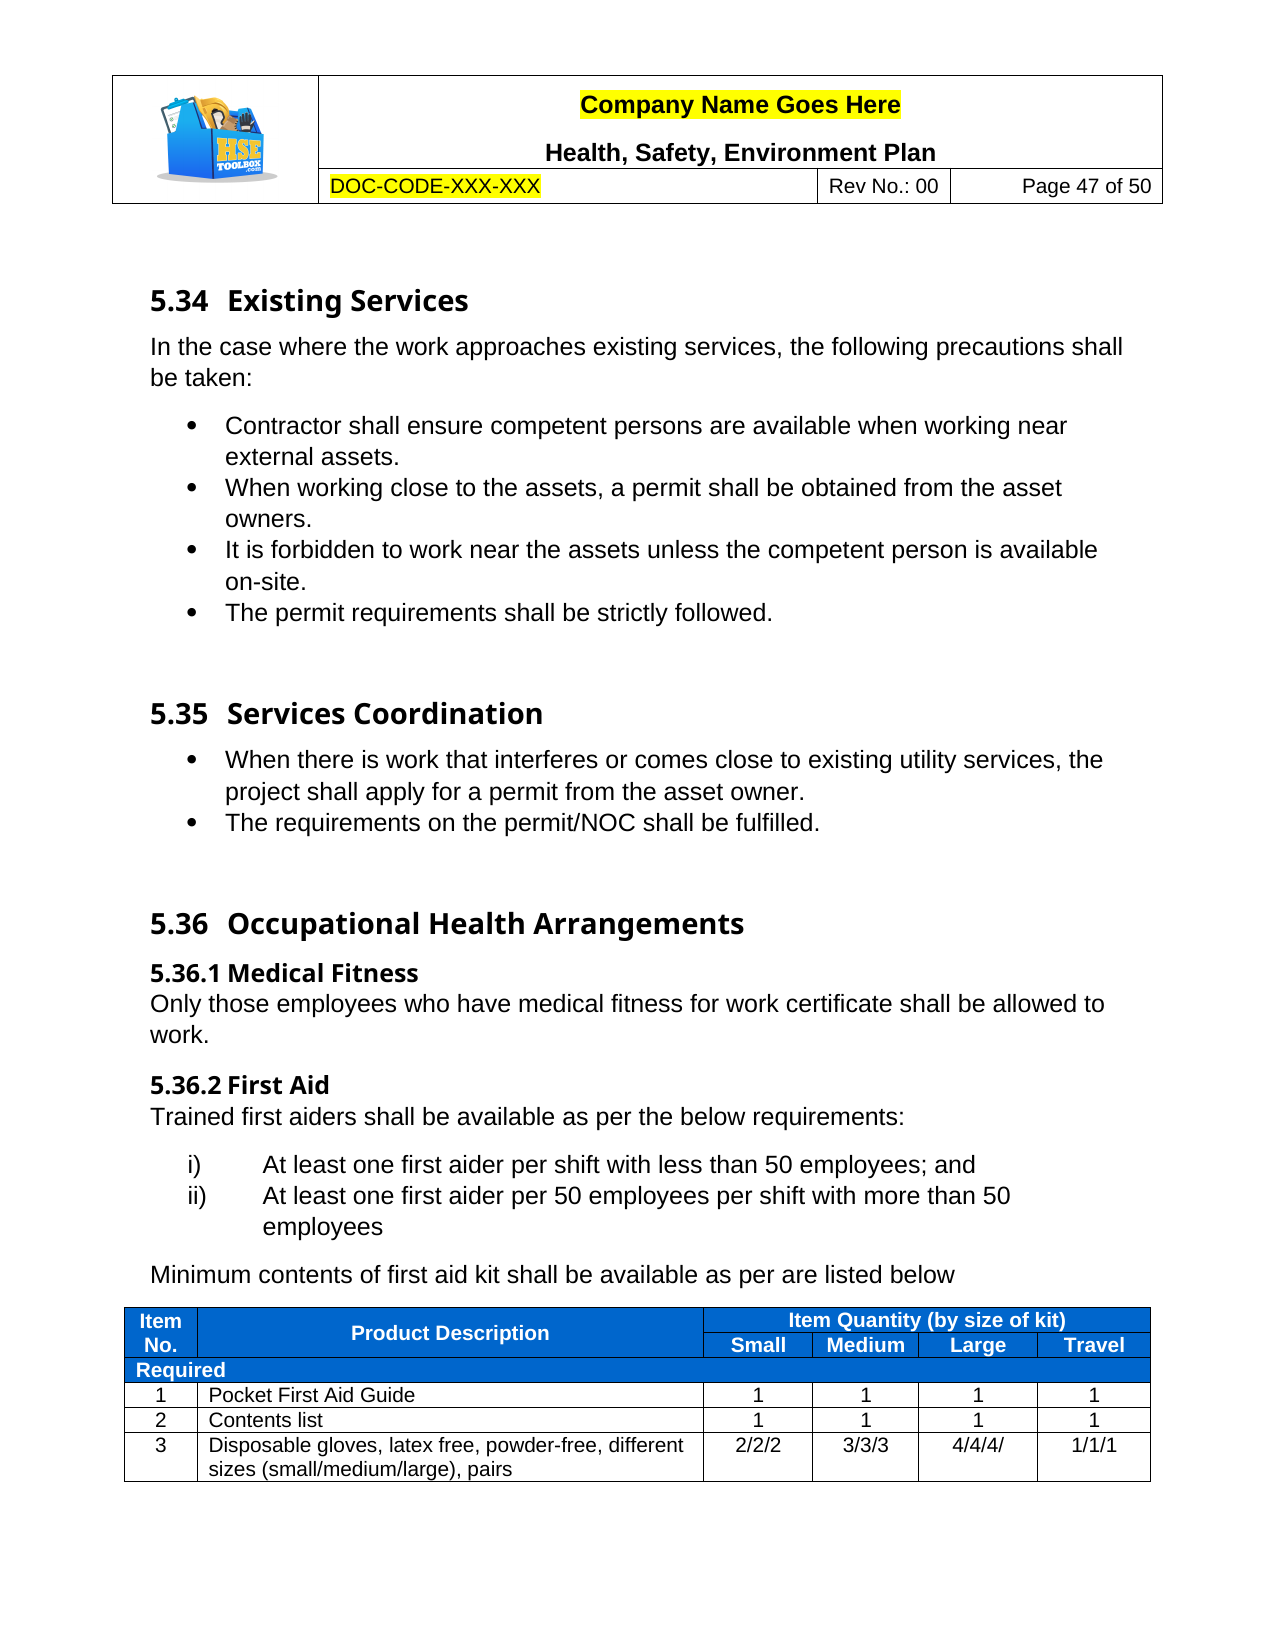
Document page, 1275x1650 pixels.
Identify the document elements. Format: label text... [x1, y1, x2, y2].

table_cell Disposable gloves, latex free, powder-free, different sizes (small/medium/large), pairs [198, 1433, 703, 1481]
subtitle Services Coordination [150, 693, 1125, 733]
subtitle Medical Fitness [150, 955, 1125, 989]
picture [152, 76, 279, 203]
table_header Product Description [198, 1308, 703, 1357]
table_cell 1 [704, 1408, 812, 1432]
list The permit requirements shall be strictly followed. [187, 598, 1125, 626]
list Contractor shall ensure competent persons are available when working near external assets. [187, 411, 1125, 471]
table_cell 1 [1038, 1383, 1150, 1407]
list The requirements on the permit/NOC shall be fulfilled. [187, 807, 1125, 836]
list When there is work that interferes or comes close to existing utility services, the project shall apply for a permit from the asset owner. [187, 745, 1125, 805]
table_cell 2 [125, 1408, 197, 1432]
table_cell 1 [813, 1383, 918, 1407]
table_cell Required [125, 1358, 1150, 1382]
table_header Item No. [125, 1308, 197, 1357]
table_cell 1/1/1 [1038, 1433, 1150, 1481]
table_cell 2/2/2 [704, 1433, 812, 1481]
list When working close to the assets, a permit shall be obtained from the asset owners. [187, 473, 1125, 533]
table_cell 3/3/3 [813, 1433, 918, 1481]
table_cell 4/4/4/ [919, 1433, 1037, 1481]
table_cell Travel [1038, 1333, 1150, 1357]
text In the case where the work approaches existing services, the following precautions shall be taken: [150, 332, 1125, 392]
text Only those employees who have medical fitness for work certificate shall be allowed to work. [150, 989, 1125, 1049]
table_cell Small [704, 1333, 812, 1357]
text Trained first aiders shall be available as per the below requirements: [150, 1102, 1125, 1131]
table_cell 1 [704, 1383, 812, 1407]
table_cell 1 [125, 1383, 197, 1407]
table_cell 1 [919, 1408, 1037, 1432]
list At least one first aider per 50 employees per shift with more than 50 employees [187, 1181, 1125, 1241]
subtitle Occupational Health Arrangements [150, 903, 1125, 943]
table_cell Medium [813, 1333, 918, 1357]
table_header Item Quantity (by size of kit) [704, 1308, 1150, 1332]
list It is forbidden to work near the assets unless the competent person is available on-site. [187, 535, 1125, 595]
table_cell Contents list [198, 1408, 703, 1432]
list At least one first aider per shift with less than 50 employees; and [187, 1150, 1125, 1178]
table_cell 1 [919, 1383, 1037, 1407]
table_cell Large [919, 1333, 1037, 1357]
table_cell 3 [125, 1433, 197, 1481]
table_cell 1 [1038, 1408, 1150, 1432]
table_cell Pocket First Aid Guide [198, 1383, 703, 1407]
subtitle Existing Services [150, 280, 1125, 320]
text Minimum contents of first aid kit shall be available as per are listed below [150, 1259, 1125, 1288]
subtitle First Aid [150, 1068, 1125, 1102]
table_cell 1 [813, 1408, 918, 1432]
